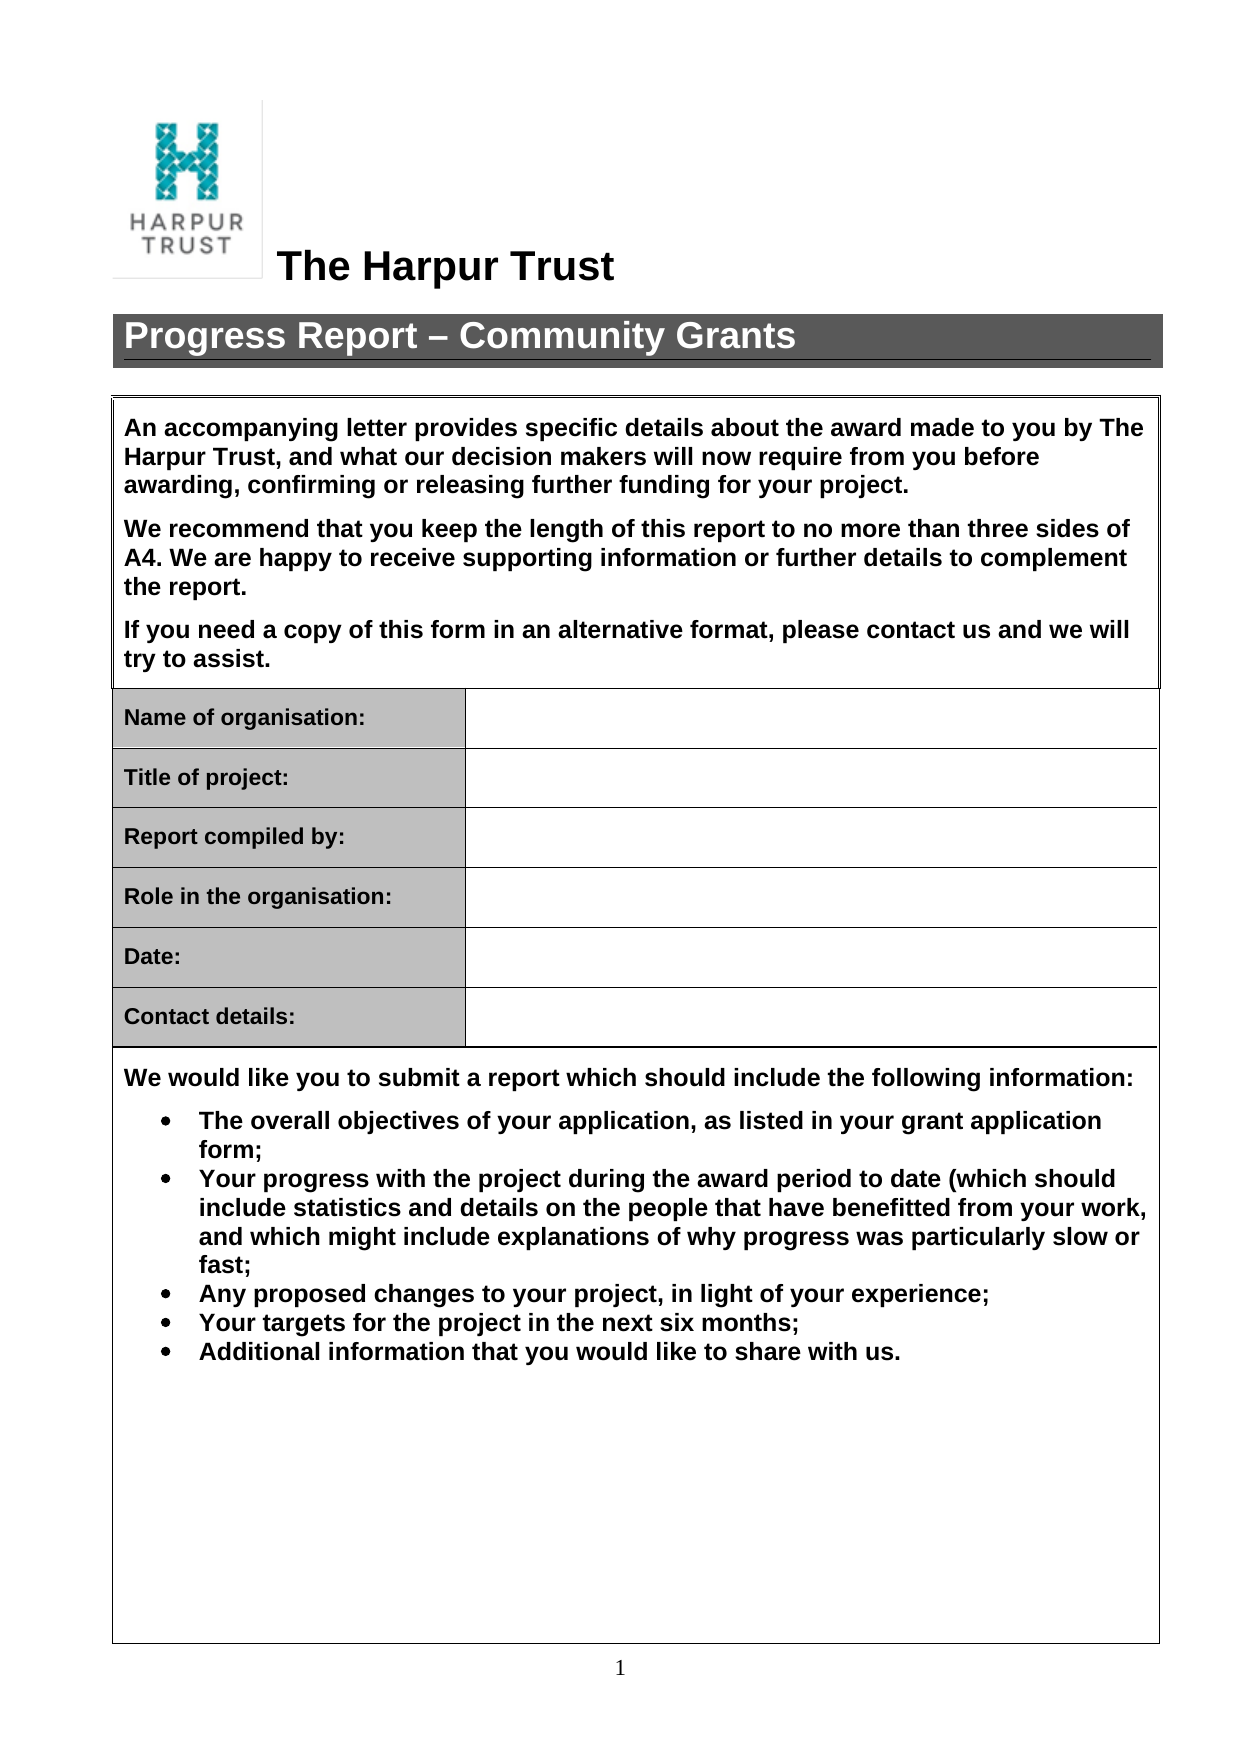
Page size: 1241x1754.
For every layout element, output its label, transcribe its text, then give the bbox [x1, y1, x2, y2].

table_header An accompanying letter provides specific details about the award made to you by The Harpur Trust, and what our decision makers will now require from you before awarding, confirming or releasing further funding for your project. We recommend that you keep the length of this report to no more than three sides of A4. We are happy to receive supporting information or further details to complement the report. If you need a copy of this form in an alternative format, please contact us and we will try to assist. [113, 398, 1158, 688]
table_cell Date: [113, 928, 465, 987]
table_cell Role in the organisation: [113, 868, 465, 927]
table_header Progress Report – Community Grants [113, 314, 1163, 368]
table_cell Report compiled by: [113, 808, 465, 867]
table_cell [466, 867, 1159, 927]
text The Harpur Trust [112, 100, 1128, 289]
table_cell [466, 689, 1159, 747]
table_cell [466, 748, 1159, 807]
table_cell [466, 927, 1159, 987]
picture [112, 100, 264, 280]
table_cell We would like you to submit a report which should include the following information: The overall objectives of your application, as listed in your grant application form; Your progress with the project during the award period to date (which should include statistics and details on the people that have benefitted from your work, and which might include explanations of why progress was particularly slow or fast; Any proposed changes to your project, in light of your experience; Your targets for the project in the next six months; Additional information that you would like to share with us. [113, 1046, 1159, 1643]
table_cell Title of project: [113, 749, 465, 807]
table_cell Name of organisation: [113, 689, 465, 747]
table_cell Contact details: [113, 988, 465, 1046]
table_cell [466, 987, 1159, 1046]
table_cell [466, 807, 1159, 867]
